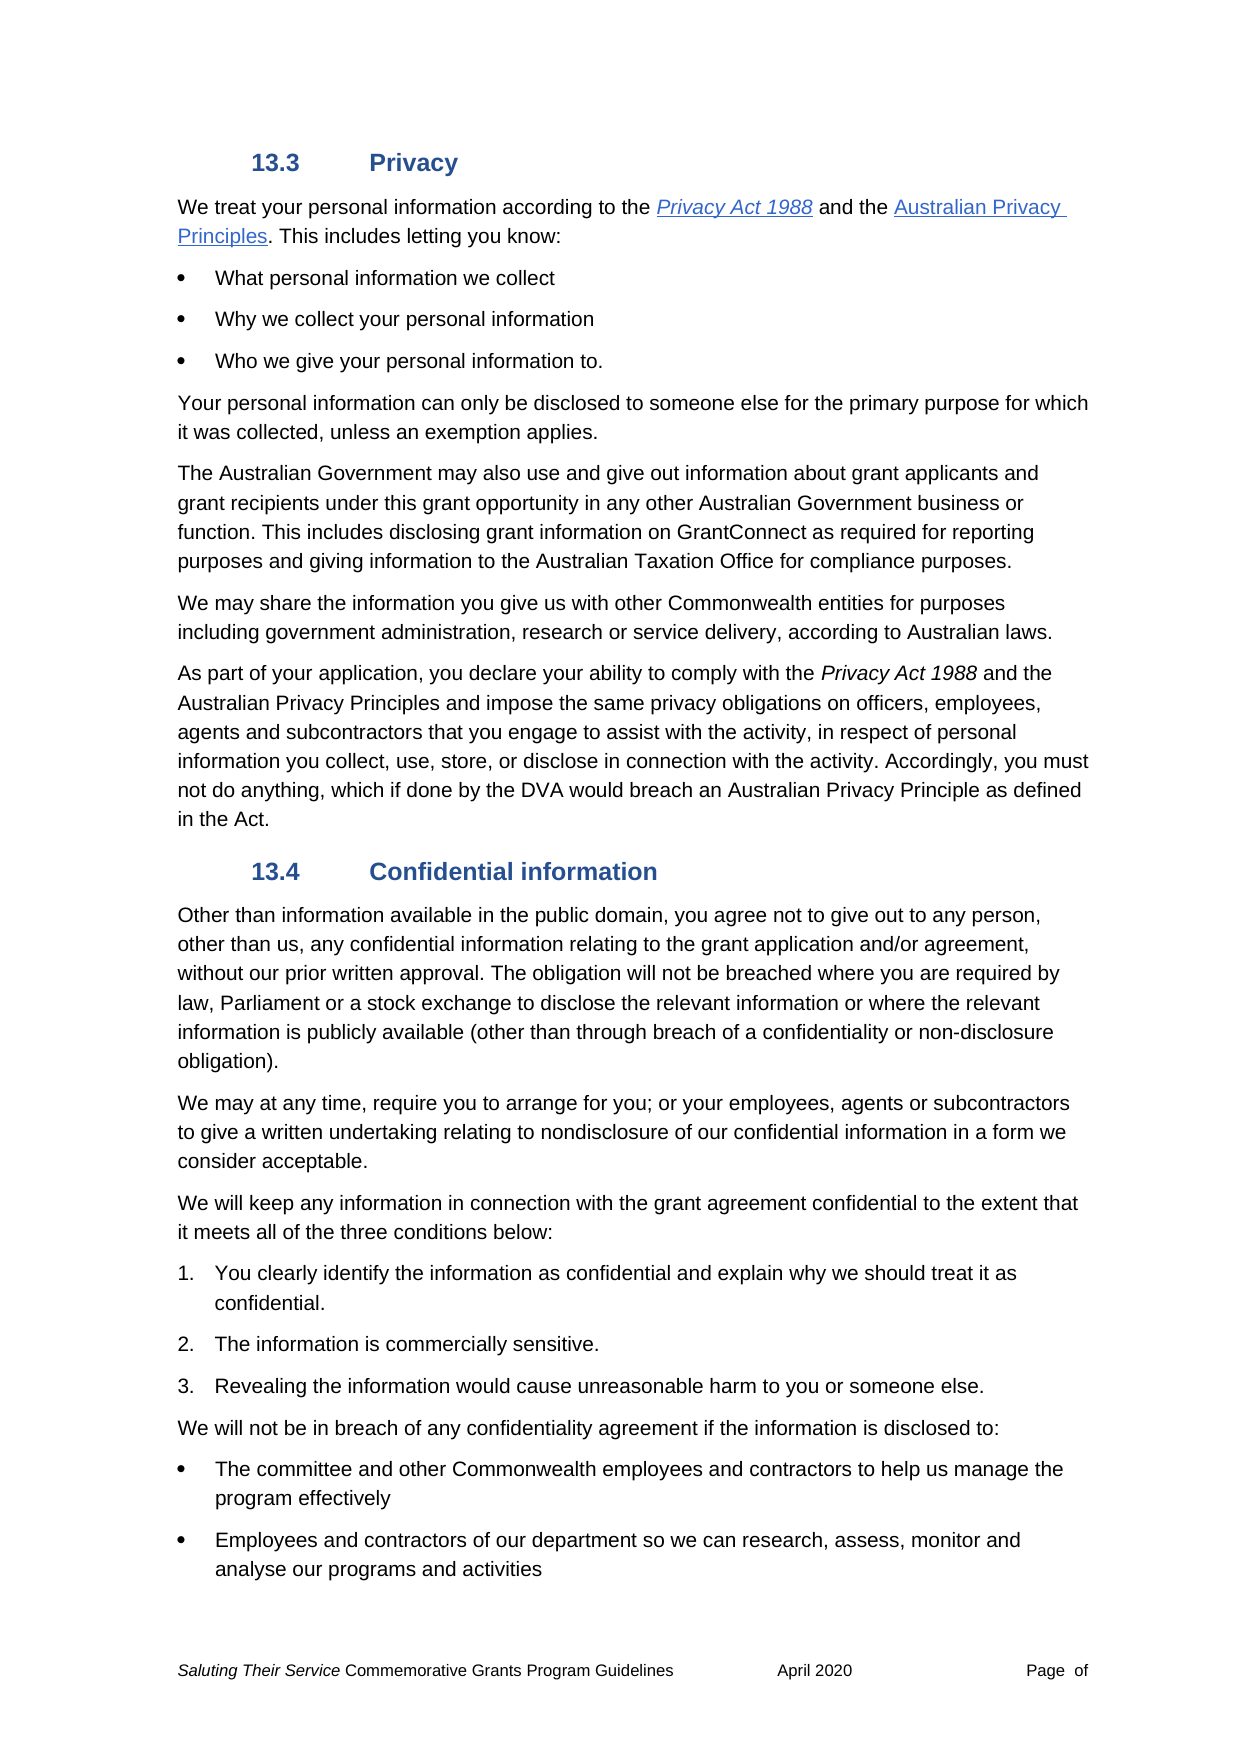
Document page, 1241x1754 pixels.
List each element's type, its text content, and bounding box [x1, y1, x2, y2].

text We may at any time, require you to arrange for you; or your employees, agents or subcontractors to give a written undertaking relating to nondisclosure of our confidential information in a form we consider acceptable. [177, 1085, 1092, 1173]
text As part of your application, you declare your ability to comply with the Privacy Act 1988 and the Australian Privacy Principles and impose the same privacy obligations on officers, employees, agents and subcontractors that you engage to assist with the activity, in respect of personal information you collect, use, store, or disclose in connection with the activity. Accordingly, you must not do anything, which if done by the DVA would breach an Australian Privacy Principle as defined in the Act. [177, 656, 1092, 831]
text The Australian Government may also use and give out information about grant applicants and grant recipients under this grant opportunity in any other Australian Government business or function. This includes disclosing grant information on GrantConnect as required for reporting purposes and giving information to the Australian Taxation Office for compliance purposes. [177, 456, 1092, 573]
list Revealing the information would cause unreasonable harm to you or someone else. [177, 1368, 1092, 1398]
list Why we collect your personal information [177, 302, 1092, 331]
list The information is commercially sensitive. [177, 1327, 1092, 1356]
list Employees and contractors of our department so we can research, assess, monitor and analyse our programs and activities [177, 1523, 1092, 1581]
text We will not be in breach of any confidentiality agreement if the information is disclosed to: [177, 1410, 1092, 1439]
text Other than information available in the public domain, you agree not to give out to any person, other than us, any confidential information relating to the grant application and/or agreement, without our prior written approval. The obligation will not be breached where you are required by law, Parliament or a stock exchange to disclose the relevant information or where the relevant information is publicly available (other than through breach of a confidentiality or non-disclosure obligation). [177, 898, 1092, 1073]
list The committee and other Commonwealth employees and contractors to help us manage the program effectively [177, 1452, 1092, 1510]
text We may share the information you give us with other Commonwealth entities for purposes including government administration, research or service delivery, according to Australian laws. [177, 585, 1092, 643]
list Who we give your personal information to. [177, 343, 1092, 373]
text Your personal information can only be disclosed to someone else for the primary purpose for which it was collected, unless an exemption applies. [177, 385, 1092, 443]
subtitle Privacy [251, 148, 1092, 177]
text We treat your personal information according to the Privacy Act 1988 and the Australian Privacy Principles. This includes letting you know: [177, 189, 1092, 248]
list What personal information we collect [177, 260, 1092, 289]
text We will keep any information in connection with the grant agreement confidential to the extent that it meets all of the three conditions below: [177, 1185, 1092, 1243]
list You clearly identify the information as confidential and explain why we should treat it as confidential. [177, 1256, 1092, 1314]
subtitle Confidential information [251, 856, 1092, 885]
